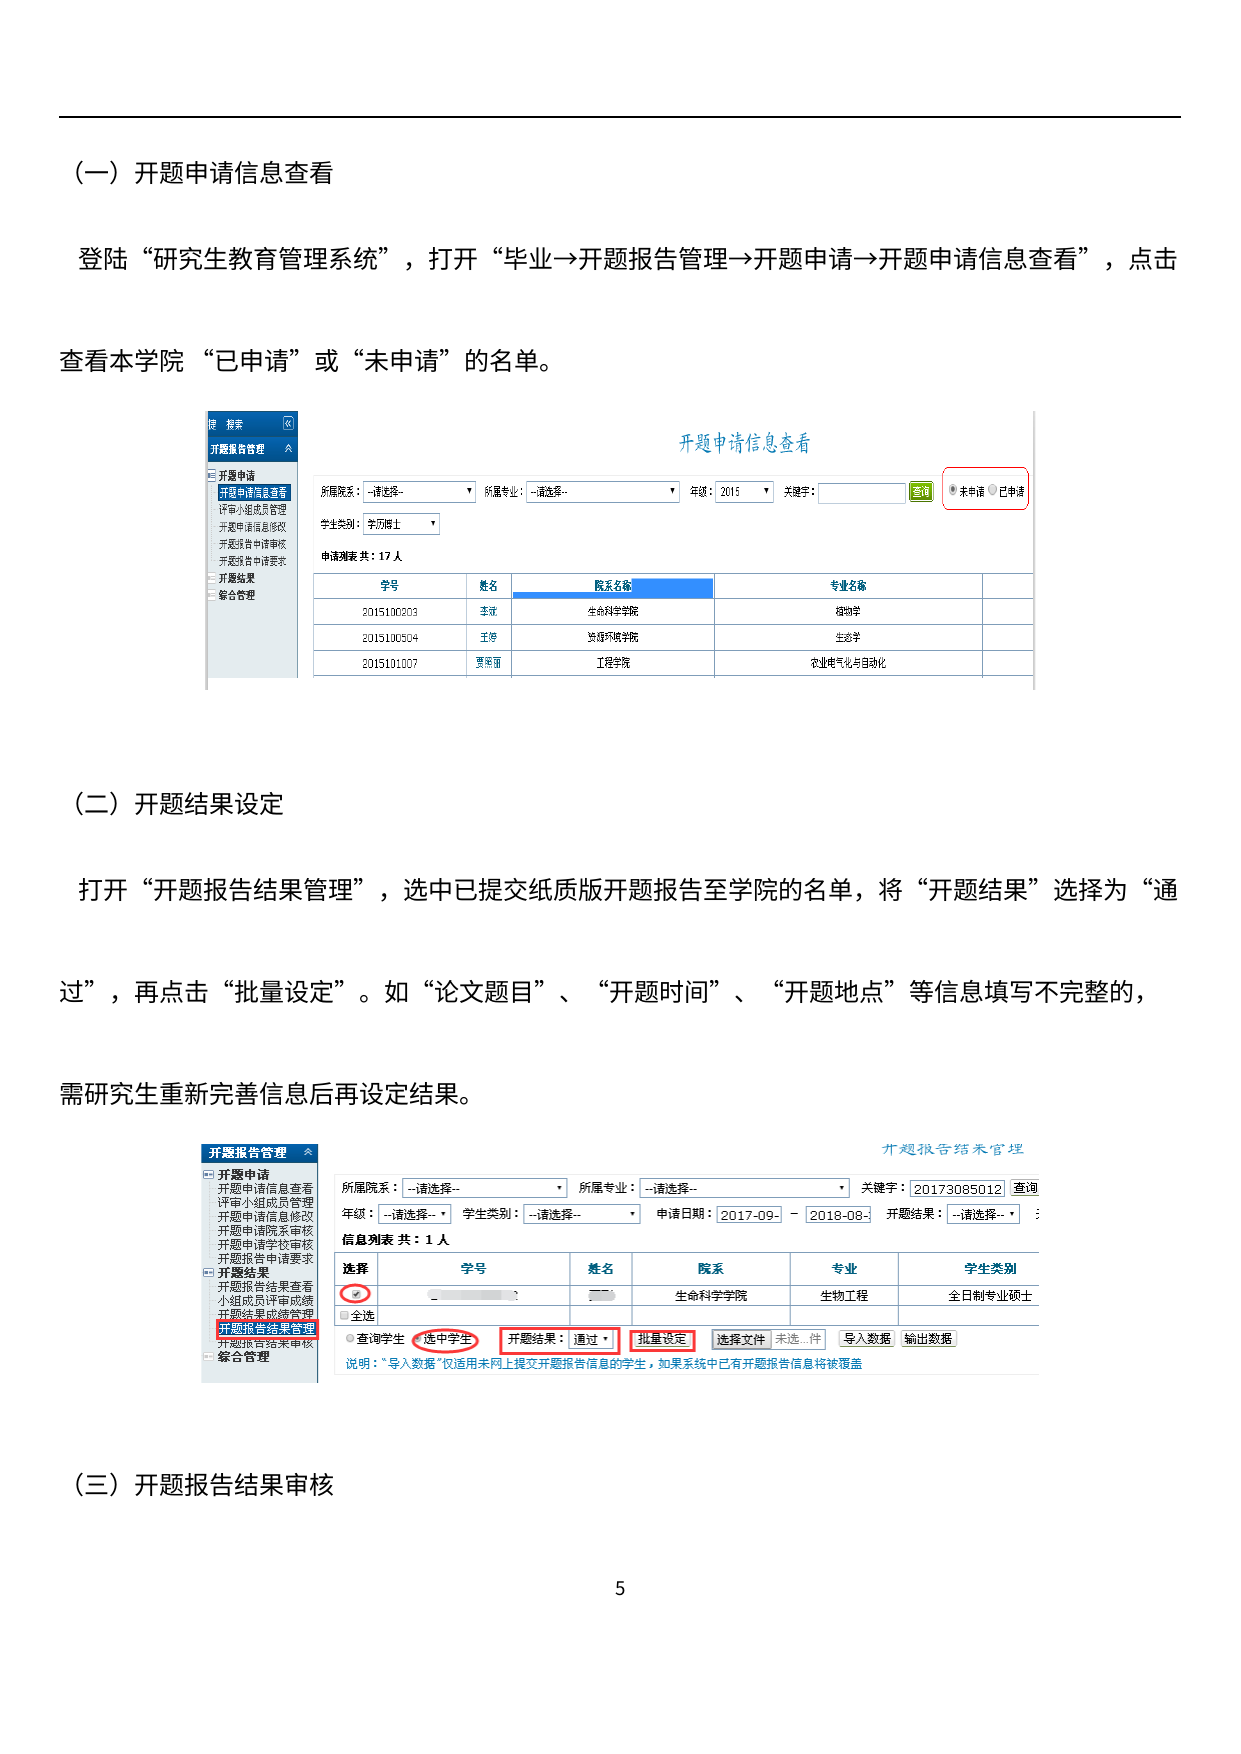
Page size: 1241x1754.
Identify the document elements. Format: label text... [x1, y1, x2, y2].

text （三）开题报告结果审核 [59, 1450, 1181, 1518]
picture [205, 411, 1036, 690]
text 登陆“研究生教育管理系统”，打开“毕业→开题报告管理→开题申请→开题申请信息查看”，点击查看本学院 “已申请”或“未申请”的名单。 [59, 224, 1181, 394]
text （二）开题结果设定 [59, 768, 1181, 836]
picture [201, 1144, 1039, 1383]
text 打开“开题报告结果管理”，选中已提交纸质版开题报告至学院的名单，将“开题结果”选择为“通过”，再点击“批量设定”。如“论文题目”、“开题时间”、“开题地点”等信息填写不完整的，需研究生重新完善信息后再设定结果。 [59, 854, 1181, 1126]
text （一）开题申请信息查看 [59, 138, 1181, 206]
